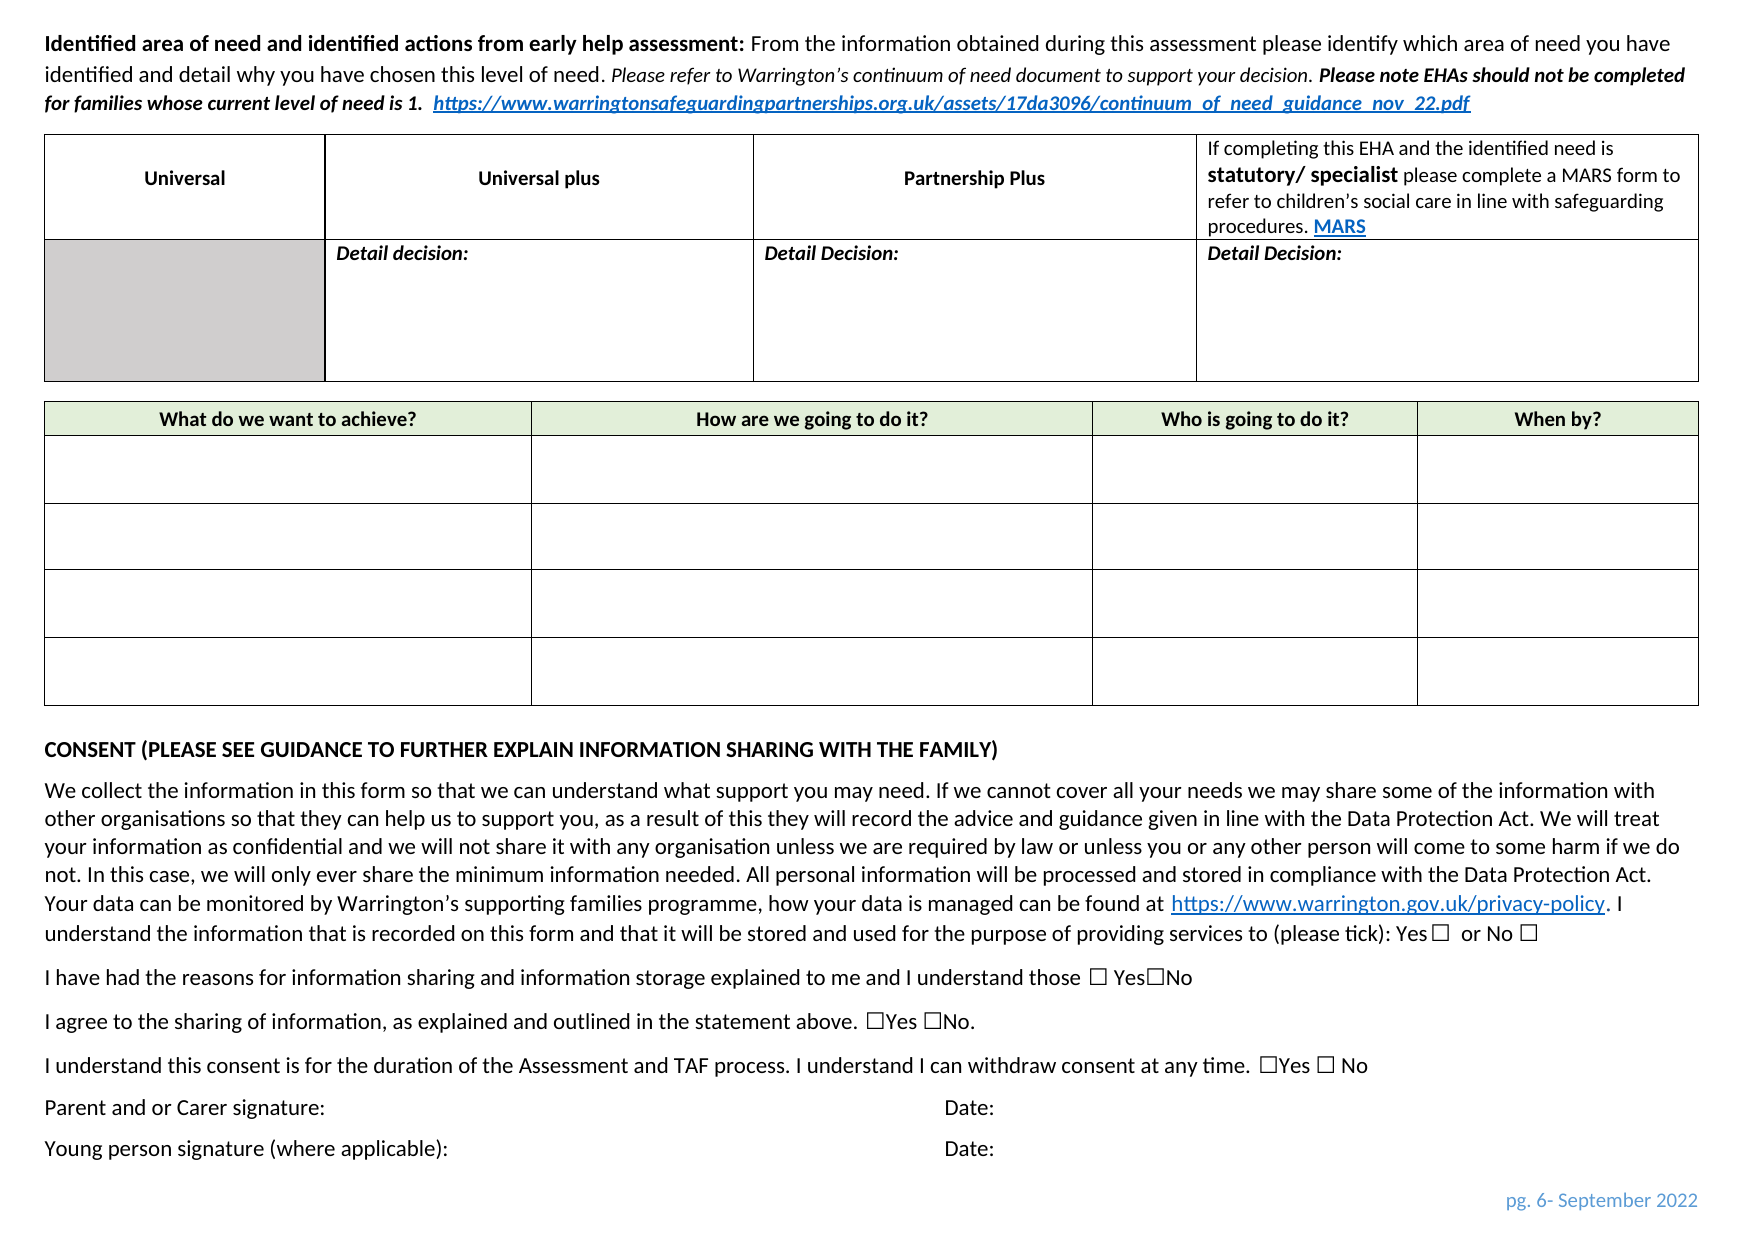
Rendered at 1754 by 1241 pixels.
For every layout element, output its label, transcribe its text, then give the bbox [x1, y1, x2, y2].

table_header If completing this EHA and the identified need is statutory/ specialist please complete a MARS form to refer to children’s social care in line with safeguarding procedures. MARS [1197, 135, 1698, 239]
text Parent and or Carer signature: Date: [44, 1093, 1698, 1121]
table_header How are we going to do it? [532, 402, 1092, 435]
table_cell [1418, 638, 1698, 705]
text CONSENT (PLEASE SEE GUIDANCE TO FURTHER EXPLAIN INFORMATION SHARING WITH THE FAMILY) [44, 735, 1698, 763]
table_header What do we want to achieve? [45, 402, 531, 435]
table_cell [1093, 436, 1417, 503]
table_header Universal [45, 135, 324, 239]
table_cell [532, 638, 1092, 705]
text Identified area of need and identified actions from early help assessment: From the information obtained during this assessment please identify which area of need you have identified and detail why you have chosen this level of need. Please refer to Warrington’s continuum of need document to support your decision. Please note EHAs should not be completed for families whose current level of need is 1. https://www.warringtonsafeguardingpartnerships.org.uk/assets/17da3096/continuum_of_need_guidance_nov_22.pdf [44, 29, 1698, 115]
table_header When by? [1418, 402, 1698, 435]
table_cell [1418, 504, 1698, 569]
table_header Partnership Plus [754, 135, 1196, 239]
text I agree to the sharing of information, as explained and outlined in the statement above. Yes No. [44, 1005, 1698, 1036]
table_header Universal plus [326, 135, 753, 239]
table_cell [1093, 570, 1417, 637]
table_cell [45, 240, 324, 381]
text Young person signature (where applicable): Date: [44, 1134, 1698, 1162]
table_cell [532, 570, 1092, 637]
table_header Who is going to do it? [1093, 402, 1417, 435]
text I understand this consent is for the duration of the Assessment and TAF process. I understand I can withdraw consent at any time. Yes No [44, 1049, 1698, 1080]
table_cell [45, 638, 531, 705]
text We collect the information in this form so that we can understand what support you may need. If we cannot cover all your needs we may share some of the information with other organisations so that they can help us to support you, as a result of this they will record the advice and guidance given in line with the Data Protection Act. We will treat your information as confidential and we will not share it with any organisation unless we are required by law or unless you or any other person will come to some harm if we do not. In this case, we will only ever share the minimum information needed. All personal information will be processed and stored in compliance with the Data Protection Act. Your data can be monitored by Warrington’s supporting families programme, how your data is managed can be found at https://www.warrington.gov.uk/privacy-policy. I understand the information that is recorded on this form and that it will be stored and used for the purpose of providing services to (please tick): Yes or No [44, 776, 1698, 948]
table_cell Detail decision: [326, 240, 753, 381]
table_cell [1418, 436, 1698, 503]
table_cell [45, 504, 531, 569]
table_cell [45, 570, 531, 637]
table_cell [532, 504, 1092, 569]
table_cell [1093, 504, 1417, 569]
table_cell [1093, 638, 1417, 705]
table_cell Detail Decision: [1197, 240, 1698, 381]
table_cell Detail Decision: [754, 240, 1196, 381]
table_cell [45, 436, 531, 503]
text I have had the reasons for information sharing and information storage explained to me and I understand those YesNo [44, 961, 1698, 992]
table_cell [1418, 570, 1698, 637]
table_cell [532, 436, 1092, 503]
